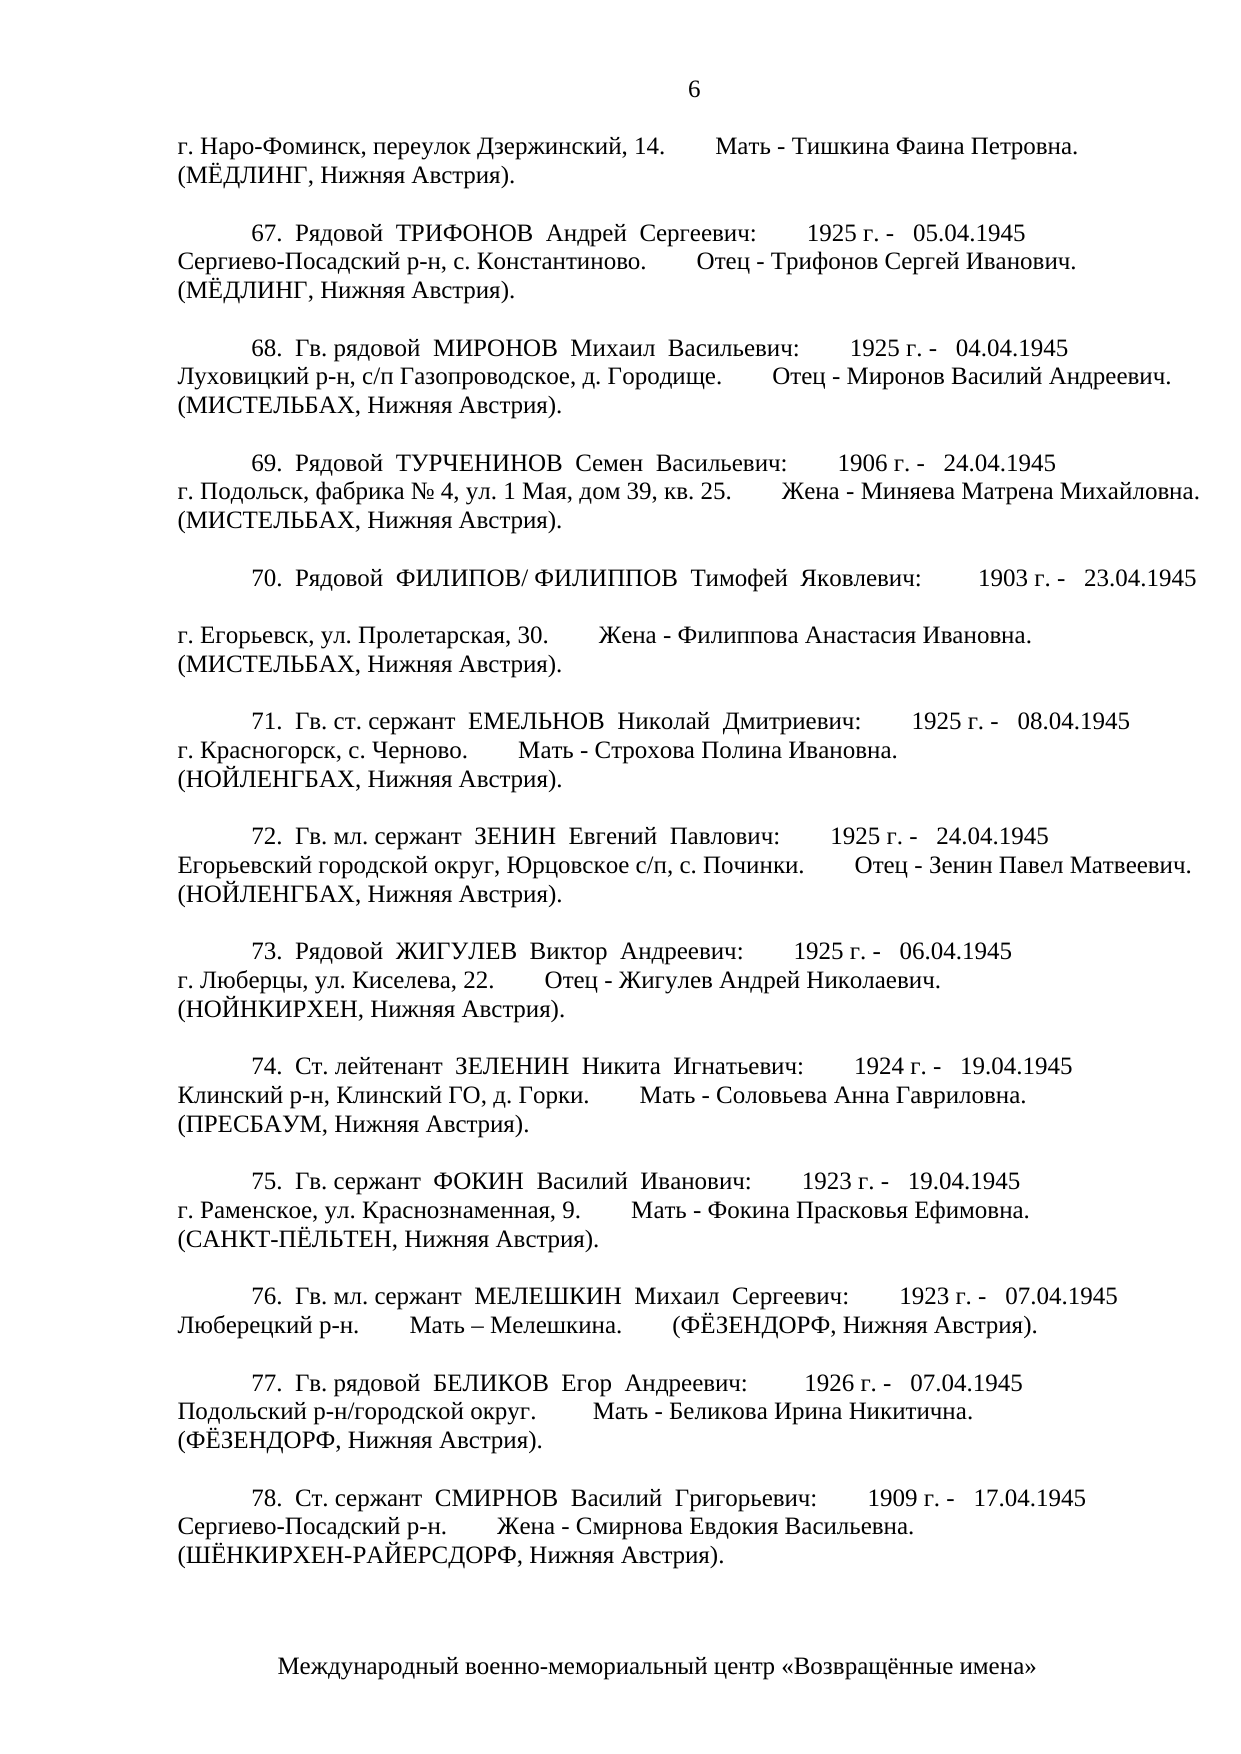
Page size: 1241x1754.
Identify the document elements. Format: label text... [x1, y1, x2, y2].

text (САНКТ-ПЁЛЬТЕН, Нижняя Австрия). [177, 1224, 1211, 1253]
list Ст. лейтенант ЗЕЛЕНИН Никита Игнатьевич: 1924 г. - 19.04.1945 [251, 1051, 1211, 1080]
text г. Раменское, ул. Краснознаменная, 9. Мать - Фокина Прасковья Ефимовна. [177, 1195, 1211, 1224]
text Подольский р-н/городской округ. Мать - Беликова Ирина Никитична. [177, 1396, 1211, 1425]
text г. Подольск, фабрика № 4, ул. 1 Мая, дом 39, кв. 25. Жена - Миняева Матрена Михайловна. (МИСТЕЛЬБАХ, Нижняя Австрия). [177, 476, 1211, 534]
list Рядовой ЖИГУЛЕВ Виктор Андреевич: 1925 г. - 06.04.1945 [251, 936, 1211, 965]
text (НОЙЛЕНГБАХ, Нижняя Австрия). [177, 764, 1211, 793]
text Клинский р-н, Клинский ГО, д. Горки. Мать - Соловьева Анна Гавриловна. (ПРЕСБАУМ, Нижняя Австрия). [177, 1080, 1211, 1138]
list Рядовой ФИЛИПОВ/ ФИЛИППОВ Тимофей Яковлевич: 1903 г. - 23.04.1945 [251, 563, 1211, 620]
list Рядовой ТУРЧЕНИНОВ Семен Васильевич: 1906 г. - 24.04.1945 [251, 448, 1211, 476]
text Сергиево-Посадский р-н. Жена - Смирнова Евдокия Васильевна. [177, 1511, 1211, 1540]
text (НОЙНКИРХЕН, Нижняя Австрия). [177, 994, 1211, 1023]
list Гв. мл. сержант МЕЛЕШКИН Михаил Сергеевич: 1923 г. - 07.04.1945 [251, 1281, 1211, 1310]
text г. Наро-Фоминск, переулок Дзержинский, 14. Мать - Тишкина Фаина Петровна. (МЁДЛИНГ, Нижняя Австрия). [177, 131, 1211, 189]
list Ст. сержант СМИРНОВ Василий Григорьевич: 1909 г. - 17.04.1945 [251, 1483, 1211, 1511]
text г. Красногорск, с. Черново. Мать - Строхова Полина Ивановна. [177, 735, 1211, 764]
text Сергиево-Посадский р-н, с. Константиново. Отец - Трифонов Сергей Иванович. (МЁДЛИНГ, Нижняя Австрия). [177, 246, 1211, 304]
text (ФЁЗЕНДОРФ, Нижняя Австрия). [177, 1425, 1211, 1454]
text Луховицкий р-н, с/п Газопроводское, д. Городище. Отец - Миронов Василий Андреевич. (МИСТЕЛЬБАХ, Нижняя Австрия). [177, 361, 1211, 419]
text (ШЁНКИРХЕН-РАЙЕРСДОРФ, Нижняя Австрия). [177, 1540, 1211, 1569]
list Гв. сержант ФОКИН Василий Иванович: 1923 г. - 19.04.1945 [251, 1166, 1211, 1195]
text Люберецкий р-н. Мать – Мелешкина. (ФЁЗЕНДОРФ, Нижняя Австрия). [177, 1310, 1211, 1339]
list Гв. ст. сержант ЕМЕЛЬНОВ Николай Дмитриевич: 1925 г. - 08.04.1945 [251, 706, 1211, 735]
list Гв. мл. сержант ЗЕНИН Евгений Павлович: 1925 г. - 24.04.1945 [251, 821, 1211, 850]
text г. Егорьевск, ул. Пролетарская, 30. Жена - Филиппова Анастасия Ивановна. [177, 620, 1211, 649]
list Гв. рядовой МИРОНОВ Михаил Васильевич: 1925 г. - 04.04.1945 [251, 333, 1211, 361]
text Егорьевский городской округ, Юрцовское с/п, с. Починки. Отец - Зенин Павел Матвеевич. (НОЙЛЕНГБАХ, Нижняя Австрия). [177, 850, 1211, 908]
list Гв. рядовой БЕЛИКОВ Егор Андреевич: 1926 г. - 07.04.1945 [251, 1368, 1211, 1396]
text г. Люберцы, ул. Киселева, 22. Отец - Жигулев Андрей Николаевич. [177, 965, 1211, 994]
list Рядовой ТРИФОНОВ Андрей Сергеевич: 1925 г. - 05.04.1945 [251, 218, 1211, 246]
text (МИСТЕЛЬБАХ, Нижняя Австрия). [177, 649, 1211, 678]
